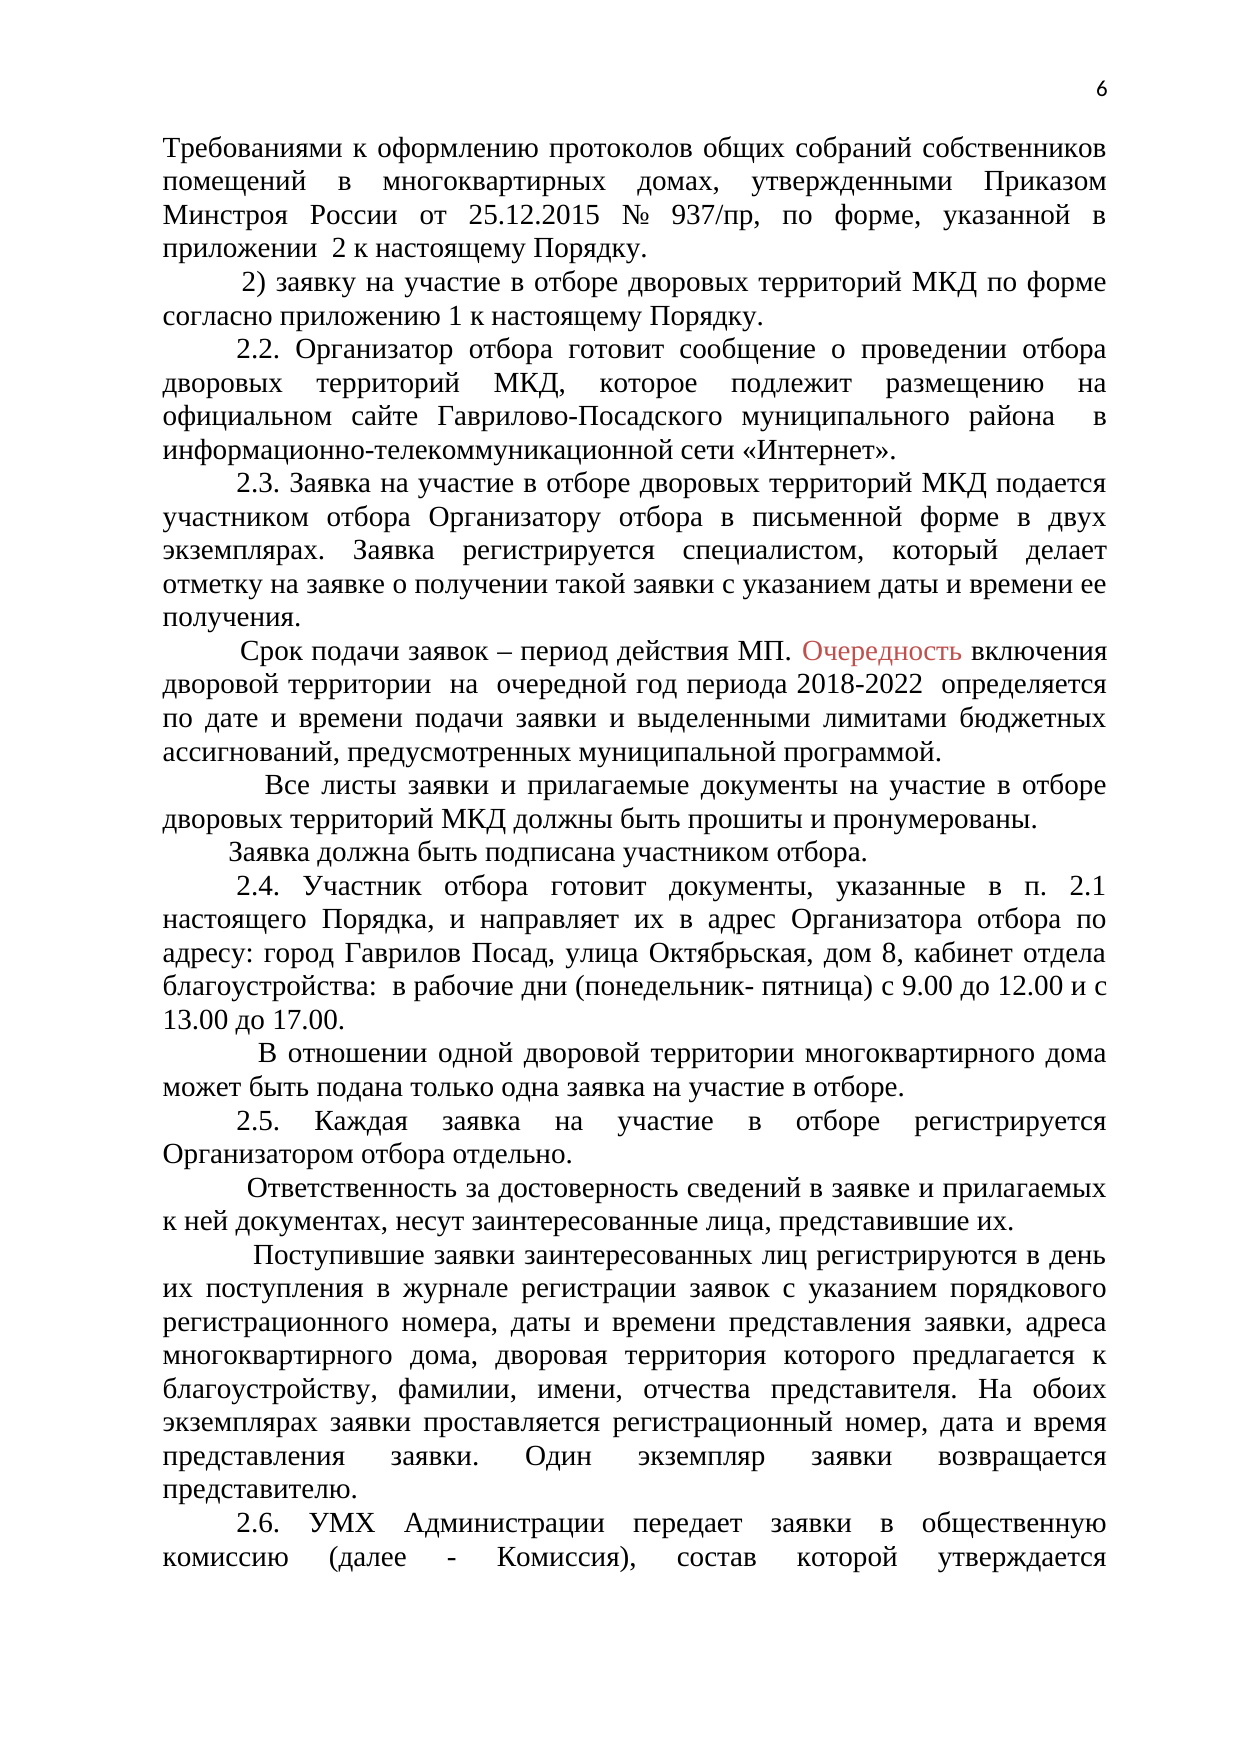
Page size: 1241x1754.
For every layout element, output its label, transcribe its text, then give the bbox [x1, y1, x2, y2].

text 2.2. Организатор отбора готовит сообщение о проведении отбора дворовых территорий МКД, которое подлежит размещению на официальном сайте Гаврилово-Посадского муниципального района в информационно-телекоммуникационной сети «Интернет». [162, 331, 1107, 465]
text Ответственность за достоверность сведений в заявке и прилагаемых к ней документах, несут заинтересованные лица, представившие их. [162, 1170, 1107, 1237]
text Все листы заявки и прилагаемые документы на участие в отборе дворовых территорий МКД должны быть прошиты и пронумерованы. [162, 767, 1107, 834]
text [162, 130, 1107, 264]
text В отношении одной дворовой территории многоквартирного дома может быть подана только одна заявка на участие в отборе. [162, 1036, 1107, 1103]
text 2.5. Каждая заявка на участие в отборе регистрируется Организатором отбора отдельно. [162, 1103, 1107, 1170]
text 2.3. Заявка на участие в отборе дворовых территорий МКД подается участником отбора Организатору отбора в письменной форме в двух экземплярах. Заявка регистрируется специалистом, который делает отметку на заявке о получении такой заявки с указанием даты и времени ее получения. [162, 465, 1107, 633]
text 2) заявку на участие в отборе дворовых территорий МКД по форме согласно приложению 1 к настоящему Порядку. [162, 264, 1107, 331]
text 2.4. Участник отбора готовит документы, указанные в п. 2.1 настоящего Порядка, и направляет их в адрес Организатора отбора по адресу: город Гаврилов Посад, улица Октябрьская, дом 8, кабинет отдела благоустройства: в рабочие дни (понедельник- пятница) с 9.00 до 12.00 и с 13.00 до 17.00. [162, 868, 1107, 1036]
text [162, 1505, 1107, 1572]
text Срок подачи заявок – период действия МП. Очередность включения дворовой территории на очередной год периода 2018-2022 определяется по дате и времени подачи заявки и выделенными лимитами бюджетных ассигнований, предусмотренных муниципальной программой. [162, 633, 1107, 767]
text Поступившие заявки заинтересованных лиц регистрируются в день их поступления в журнале регистрации заявок с указанием порядкового регистрационного номера, даты и времени представления заявки, адреса многоквартирного дома, дворовая территория которого предлагается к благоустройству, фамилии, имени, отчества представителя. На обоих экземплярах заявки проставляется регистрационный номер, дата и время представления заявки. Один экземпляр заявки возвращается представителю. [162, 1237, 1107, 1505]
text Заявка должна быть подписана участником отбора. [162, 834, 1107, 868]
